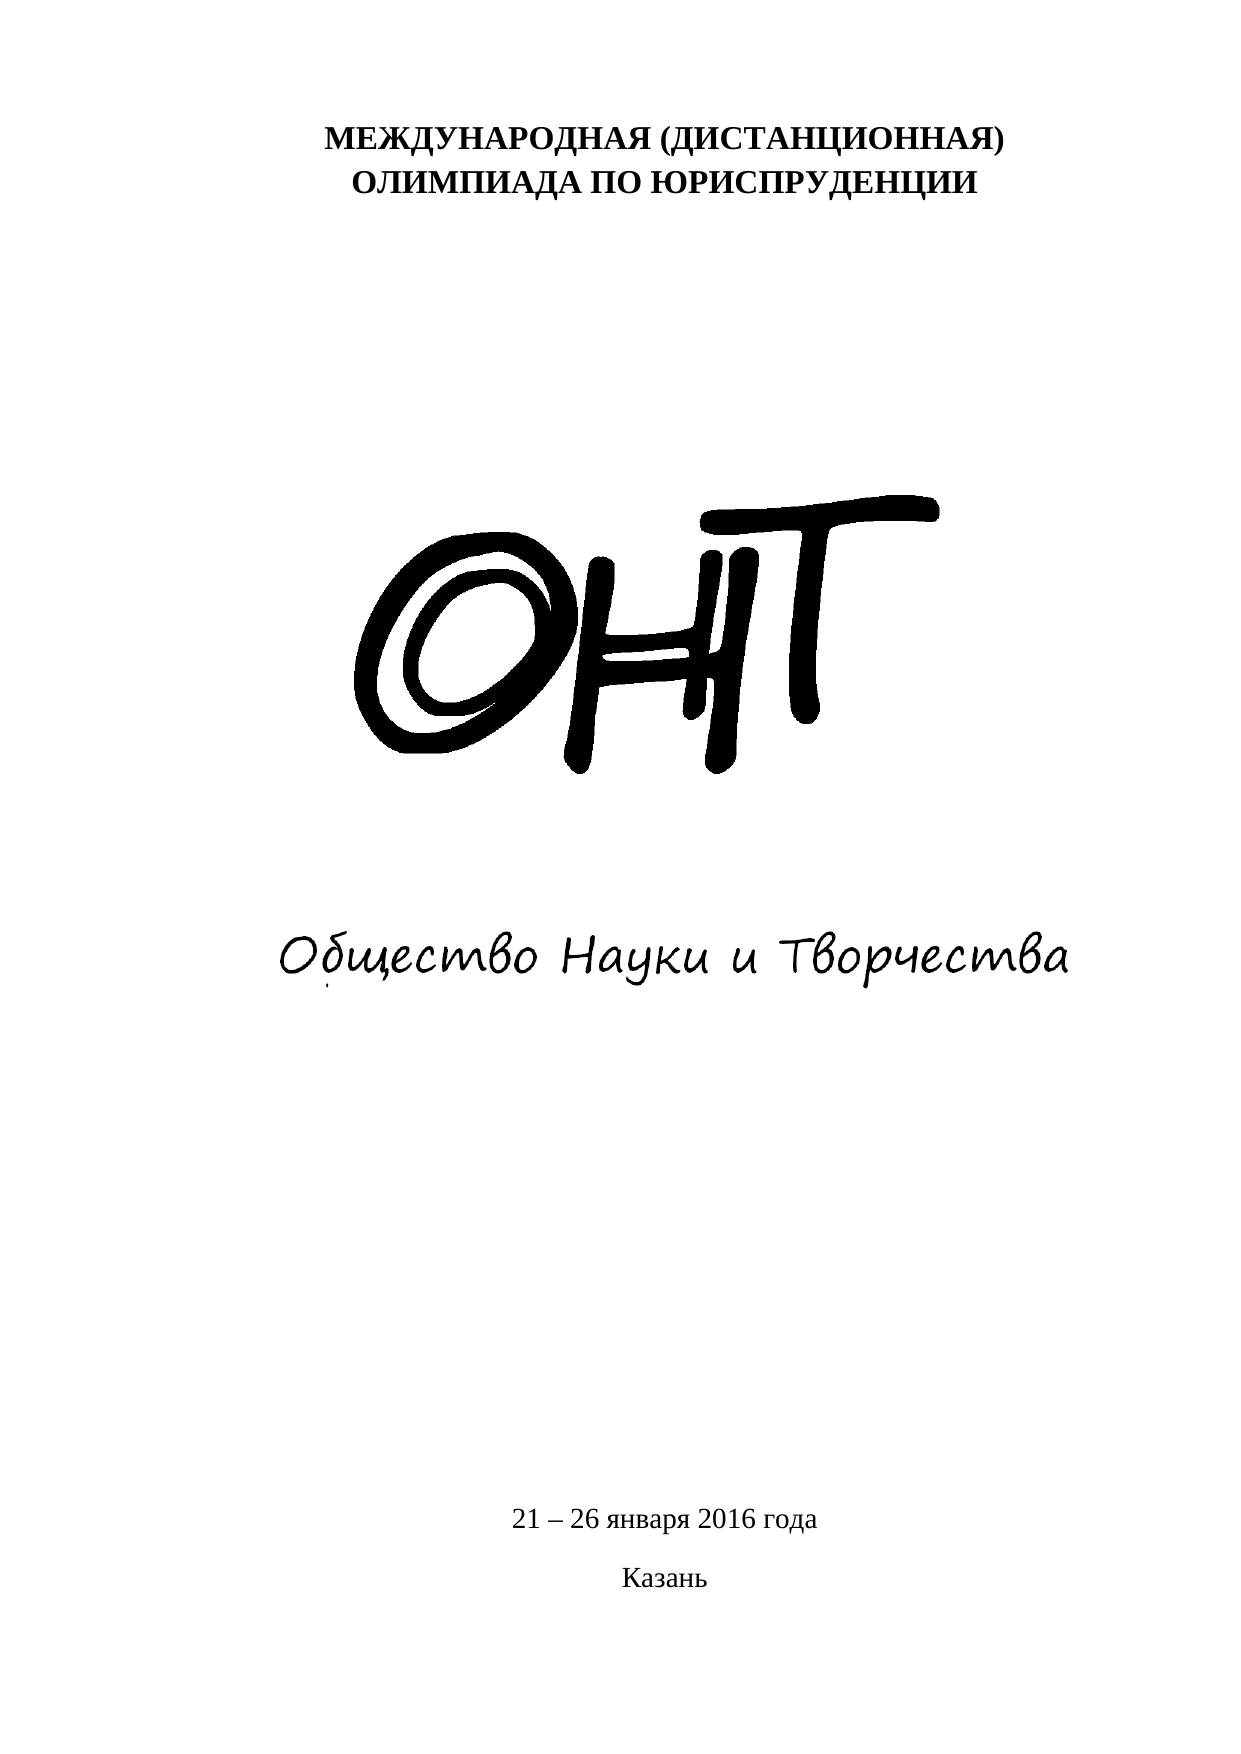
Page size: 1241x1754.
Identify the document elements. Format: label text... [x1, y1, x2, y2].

text ОЛИМПИАДА ПО ЮРИСПРУДЕНЦИИ [177, 162, 1152, 201]
text 21 – 26 января 2016 года [177, 1501, 1152, 1534]
picture [177, 271, 1151, 1179]
text МЕЖДУНАРОДНАЯ (ДИСТАНЦИОННАЯ) [177, 118, 1152, 156]
text Казань [177, 1560, 1152, 1594]
